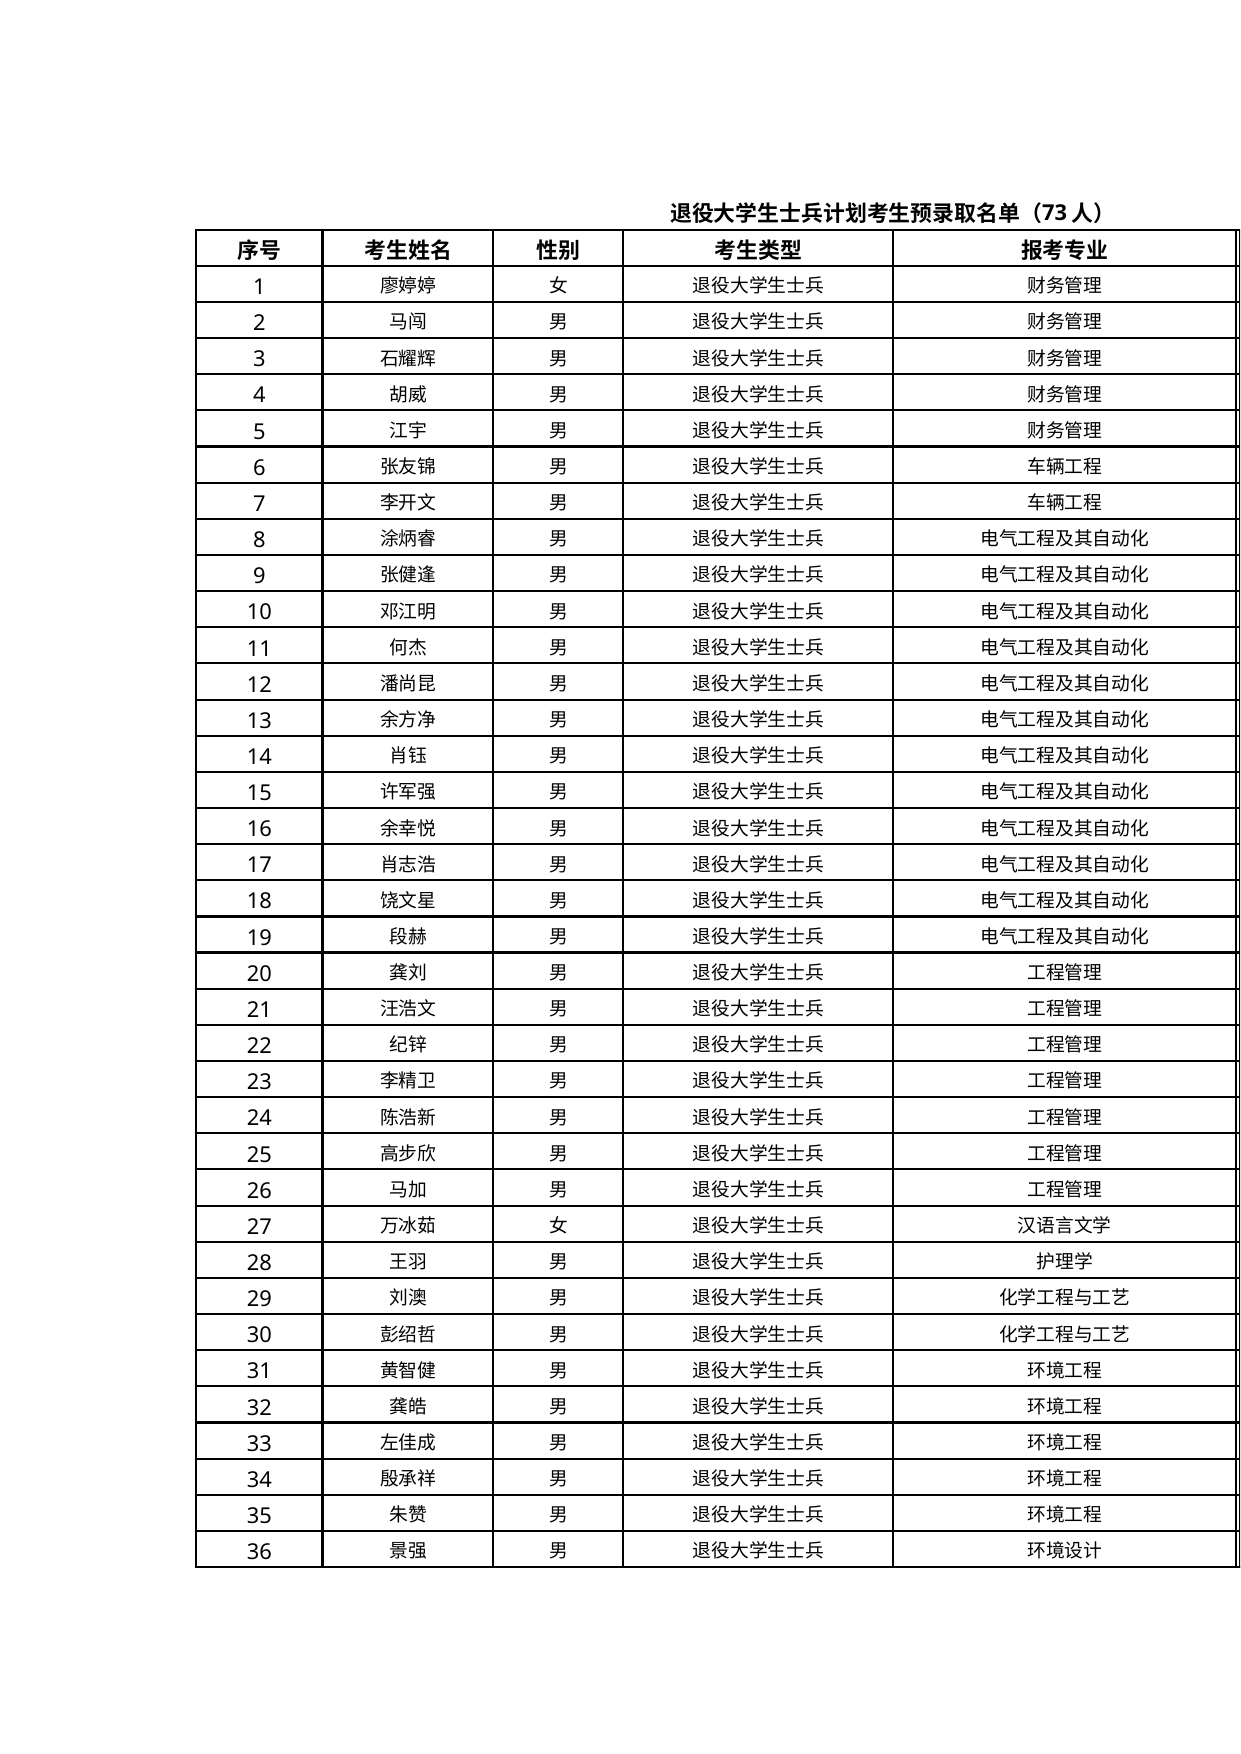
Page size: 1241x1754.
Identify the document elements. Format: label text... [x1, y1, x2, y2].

table_cell 女 [494, 1207, 622, 1241]
table_cell 涂炳睿 [324, 520, 492, 554]
table_cell 男 [494, 339, 622, 373]
table_cell 4 [197, 375, 321, 409]
table_cell 退役大学生士兵 [624, 954, 892, 988]
table_cell 13 [197, 701, 321, 734]
table_cell 1 [197, 267, 321, 301]
table_cell 退役大学生士兵 [624, 1062, 892, 1096]
table_cell 马加 [324, 1170, 492, 1204]
table_cell 龚刘 [324, 954, 492, 988]
table_cell 电气工程及其自动化 [894, 737, 1235, 771]
table_cell 退役大学生士兵 [624, 375, 892, 409]
table_cell 电气工程及其自动化 [894, 628, 1235, 662]
table_cell 万冰茹 [324, 1207, 492, 1241]
table_cell 退役大学生士兵 [624, 411, 892, 445]
table_cell 工程管理 [894, 1170, 1235, 1204]
table_cell 10 [197, 592, 321, 626]
table_cell 35 [197, 1496, 321, 1530]
table_cell 男 [494, 1532, 622, 1566]
table_cell 江宇 [324, 411, 492, 445]
table_cell 退役大学生士兵 [624, 1532, 892, 1566]
table_cell 32 [197, 1387, 321, 1421]
table_cell 工程管理 [894, 1062, 1235, 1096]
table_cell 汪浩文 [324, 990, 492, 1024]
table_cell 退役大学生士兵 [624, 1315, 892, 1349]
table_cell 男 [494, 411, 622, 445]
table_cell 电气工程及其自动化 [894, 845, 1235, 879]
table_cell 黄智健 [324, 1351, 492, 1385]
table_cell 退役大学生士兵 [624, 737, 892, 771]
table_cell 电气工程及其自动化 [894, 701, 1235, 734]
table_cell 工程管理 [894, 1098, 1235, 1132]
table_cell 彭绍哲 [324, 1315, 492, 1349]
table_cell 工程管理 [894, 990, 1235, 1024]
table_cell 男 [494, 520, 622, 554]
table_cell 电气工程及其自动化 [894, 918, 1235, 951]
table_cell 邓江明 [324, 592, 492, 626]
table_cell 退役大学生士兵 [624, 1460, 892, 1494]
table_cell 张健逢 [324, 556, 492, 590]
table_cell 环境设计 [894, 1532, 1235, 1566]
table_cell 退役大学生士兵 [624, 1279, 892, 1313]
table_cell 肖钰 [324, 737, 492, 771]
table_cell 退役大学生士兵 [624, 664, 892, 698]
table_cell 化学工程与工艺 [894, 1315, 1235, 1349]
table_cell 男 [494, 845, 622, 879]
table_cell 男 [494, 990, 622, 1024]
table_cell 环境工程 [894, 1387, 1235, 1421]
table_cell 15 [197, 773, 321, 807]
table_cell 男 [494, 773, 622, 807]
table_cell 29 [197, 1279, 321, 1313]
table_cell 李开文 [324, 484, 492, 518]
table_cell 22 [197, 1026, 321, 1060]
table_cell 工程管理 [894, 1134, 1235, 1168]
table_cell 33 [197, 1424, 321, 1457]
table_cell 电气工程及其自动化 [894, 556, 1235, 590]
table_cell 退役大学生士兵 [624, 592, 892, 626]
table_cell 退役大学生士兵 [624, 339, 892, 373]
table_cell 环境工程 [894, 1351, 1235, 1385]
table_cell 17 [197, 845, 321, 879]
table_cell 退役大学生士兵 [624, 1098, 892, 1132]
table_cell 环境工程 [894, 1424, 1235, 1457]
table_cell 车辆工程 [894, 448, 1235, 482]
table_cell 男 [494, 701, 622, 734]
table_cell 6 [197, 448, 321, 482]
table_cell 男 [494, 1351, 622, 1385]
table_cell 护理学 [894, 1243, 1235, 1277]
table_cell 退役大学生士兵 [624, 267, 892, 301]
table_cell 男 [494, 1315, 622, 1349]
table_cell 退役大学生士兵 [624, 1134, 892, 1168]
table_cell 8 [197, 520, 321, 554]
table_cell 退役大学生士兵 [624, 1424, 892, 1457]
table_cell 肖志浩 [324, 845, 492, 879]
table_cell 23 [197, 1062, 321, 1096]
table_cell 李精卫 [324, 1062, 492, 1096]
table_cell 退役大学生士兵 [624, 520, 892, 554]
table_cell 环境工程 [894, 1460, 1235, 1494]
table_cell 电气工程及其自动化 [894, 664, 1235, 698]
table_cell 报考专业 [894, 231, 1235, 265]
table_cell 工程管理 [894, 954, 1235, 988]
table_cell 余幸悦 [324, 809, 492, 843]
table_cell 男 [494, 664, 622, 698]
table_cell 男 [494, 1460, 622, 1494]
table_cell 左佳成 [324, 1424, 492, 1457]
table_cell 饶文星 [324, 881, 492, 915]
table_cell 段赫 [324, 918, 492, 951]
table_cell 14 [197, 737, 321, 771]
table_cell 男 [494, 1424, 622, 1457]
table_cell 退役大学生士兵 [624, 701, 892, 734]
table_cell 退役大学生士兵 [624, 484, 892, 518]
table_cell 朱赞 [324, 1496, 492, 1530]
table_cell 财务管理 [894, 267, 1235, 301]
table_cell 退役大学生士兵 [624, 1387, 892, 1421]
table_cell 退役大学生士兵 [624, 1351, 892, 1385]
table_cell 36 [197, 1532, 321, 1566]
table_cell 考生姓名 [324, 231, 492, 265]
table_cell 女 [494, 267, 622, 301]
table_cell 退役大学生士兵 [624, 1243, 892, 1277]
table_cell 男 [494, 375, 622, 409]
table_cell 男 [494, 809, 622, 843]
table_cell 退役大学生士兵 [624, 1496, 892, 1530]
table_cell 11 [197, 628, 321, 662]
table_cell 男 [494, 303, 622, 337]
table_cell 24 [197, 1098, 321, 1132]
table_cell 9 [197, 556, 321, 590]
table_cell 财务管理 [894, 411, 1235, 445]
table_cell 5 [197, 411, 321, 445]
table_cell 余方净 [324, 701, 492, 734]
table_cell 男 [494, 484, 622, 518]
table_cell 纪锌 [324, 1026, 492, 1060]
table_cell 退役大学生士兵 [624, 881, 892, 915]
table_cell 20 [197, 954, 321, 988]
table_cell 廖婷婷 [324, 267, 492, 301]
table_cell 退役大学生士兵 [624, 918, 892, 951]
table_header 退役大学生士兵计划考生预录取名单（73人） [196, 195, 1240, 228]
table_cell 退役大学生士兵 [624, 628, 892, 662]
table_cell 高步欣 [324, 1134, 492, 1168]
table_cell 电气工程及其自动化 [894, 881, 1235, 915]
table_cell 男 [494, 918, 622, 951]
table_cell 退役大学生士兵 [624, 303, 892, 337]
table_cell 电气工程及其自动化 [894, 520, 1235, 554]
table_cell 男 [494, 737, 622, 771]
table_cell 16 [197, 809, 321, 843]
table_cell 男 [494, 1170, 622, 1204]
table_cell 男 [494, 556, 622, 590]
table_cell 何杰 [324, 628, 492, 662]
table_cell 殷承祥 [324, 1460, 492, 1494]
table_cell 序号 [197, 231, 321, 265]
table_cell 25 [197, 1134, 321, 1168]
table_cell 男 [494, 1279, 622, 1313]
table_cell 男 [494, 1134, 622, 1168]
table_cell 男 [494, 1496, 622, 1530]
table_cell 18 [197, 881, 321, 915]
table_cell 退役大学生士兵 [624, 1026, 892, 1060]
table_cell 景强 [324, 1532, 492, 1566]
table_cell 退役大学生士兵 [624, 448, 892, 482]
table_cell 男 [494, 628, 622, 662]
table_cell 石耀辉 [324, 339, 492, 373]
table_cell 退役大学生士兵 [624, 845, 892, 879]
table_cell 19 [197, 918, 321, 951]
table_cell 12 [197, 664, 321, 698]
table_cell 31 [197, 1351, 321, 1385]
table_cell 车辆工程 [894, 484, 1235, 518]
table_cell 男 [494, 1243, 622, 1277]
table_cell 环境工程 [894, 1496, 1235, 1530]
table_cell 34 [197, 1460, 321, 1494]
table_cell 财务管理 [894, 339, 1235, 373]
table_cell 男 [494, 592, 622, 626]
table_cell 退役大学生士兵 [624, 809, 892, 843]
table_cell 龚皓 [324, 1387, 492, 1421]
table_cell 27 [197, 1207, 321, 1241]
table_cell 许军强 [324, 773, 492, 807]
table_cell 男 [494, 881, 622, 915]
table_cell 财务管理 [894, 303, 1235, 337]
table_cell 退役大学生士兵 [624, 556, 892, 590]
table_cell 考生类型 [624, 231, 892, 265]
table_cell 胡威 [324, 375, 492, 409]
table_cell 汉语言文学 [894, 1207, 1235, 1241]
table_cell 刘澳 [324, 1279, 492, 1313]
table_cell 3 [197, 339, 321, 373]
table_cell 退役大学生士兵 [624, 1207, 892, 1241]
table_cell 张友锦 [324, 448, 492, 482]
table_cell 电气工程及其自动化 [894, 773, 1235, 807]
table_cell 28 [197, 1243, 321, 1277]
table_cell 男 [494, 1387, 622, 1421]
table_cell 26 [197, 1170, 321, 1204]
table_cell 7 [197, 484, 321, 518]
table_cell 退役大学生士兵 [624, 1170, 892, 1204]
table_cell 电气工程及其自动化 [894, 592, 1235, 626]
table_cell 21 [197, 990, 321, 1024]
table_cell 财务管理 [894, 375, 1235, 409]
table_cell 退役大学生士兵 [624, 990, 892, 1024]
table_cell 男 [494, 1026, 622, 1060]
table_cell 电气工程及其自动化 [894, 809, 1235, 843]
table_cell 陈浩新 [324, 1098, 492, 1132]
table_cell 潘尚昆 [324, 664, 492, 698]
table_cell 2 [197, 303, 321, 337]
table_cell 王羽 [324, 1243, 492, 1277]
table_cell 性别 [494, 231, 622, 265]
table_cell 男 [494, 1062, 622, 1096]
table_cell 男 [494, 1098, 622, 1132]
table_cell 男 [494, 954, 622, 988]
table_cell 工程管理 [894, 1026, 1235, 1060]
table_cell 马闯 [324, 303, 492, 337]
table_cell 化学工程与工艺 [894, 1279, 1235, 1313]
table_cell 男 [494, 448, 622, 482]
table_cell 退役大学生士兵 [624, 773, 892, 807]
table_cell 30 [197, 1315, 321, 1349]
